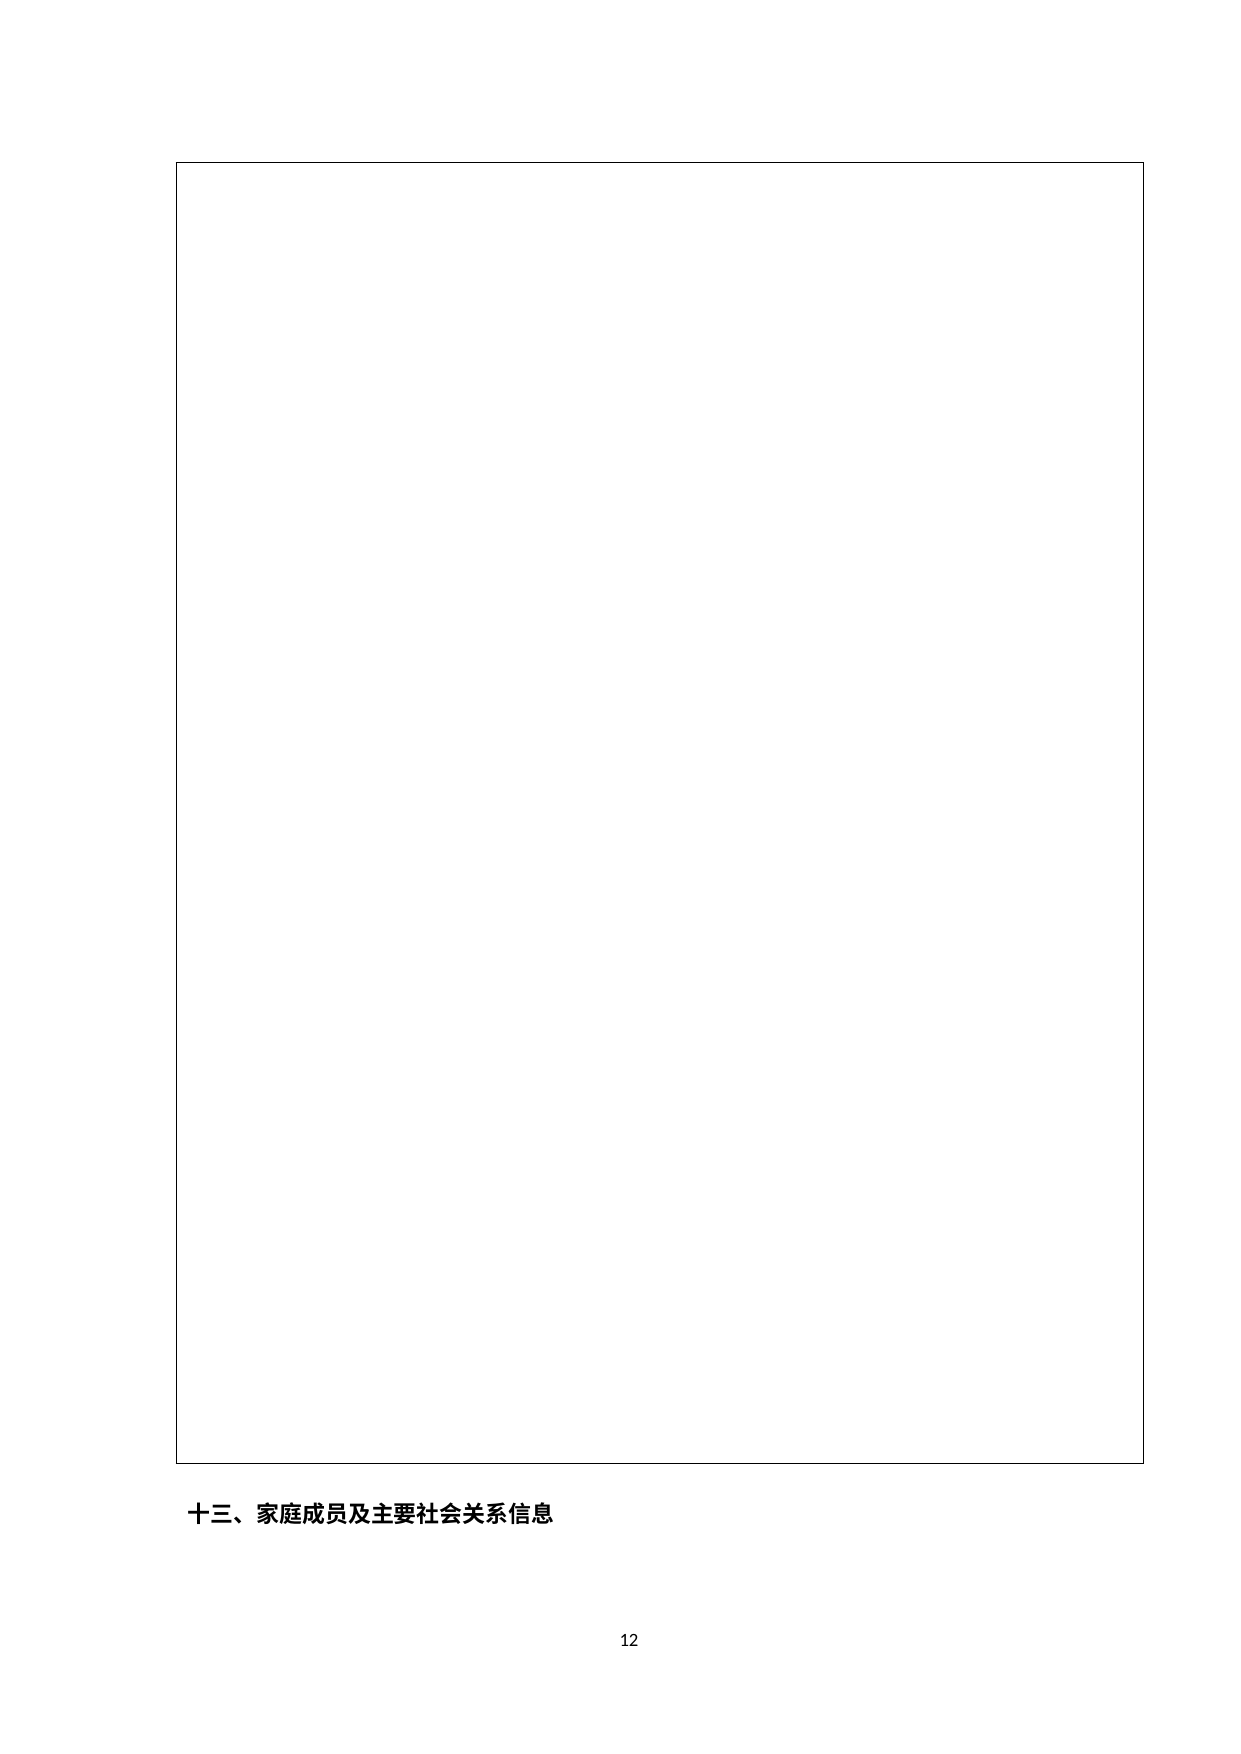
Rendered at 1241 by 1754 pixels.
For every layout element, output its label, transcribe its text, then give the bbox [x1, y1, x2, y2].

table_header [177, 163, 1143, 1463]
text 十三、家庭成员及主要社会关系信息 [187, 1480, 1107, 1545]
